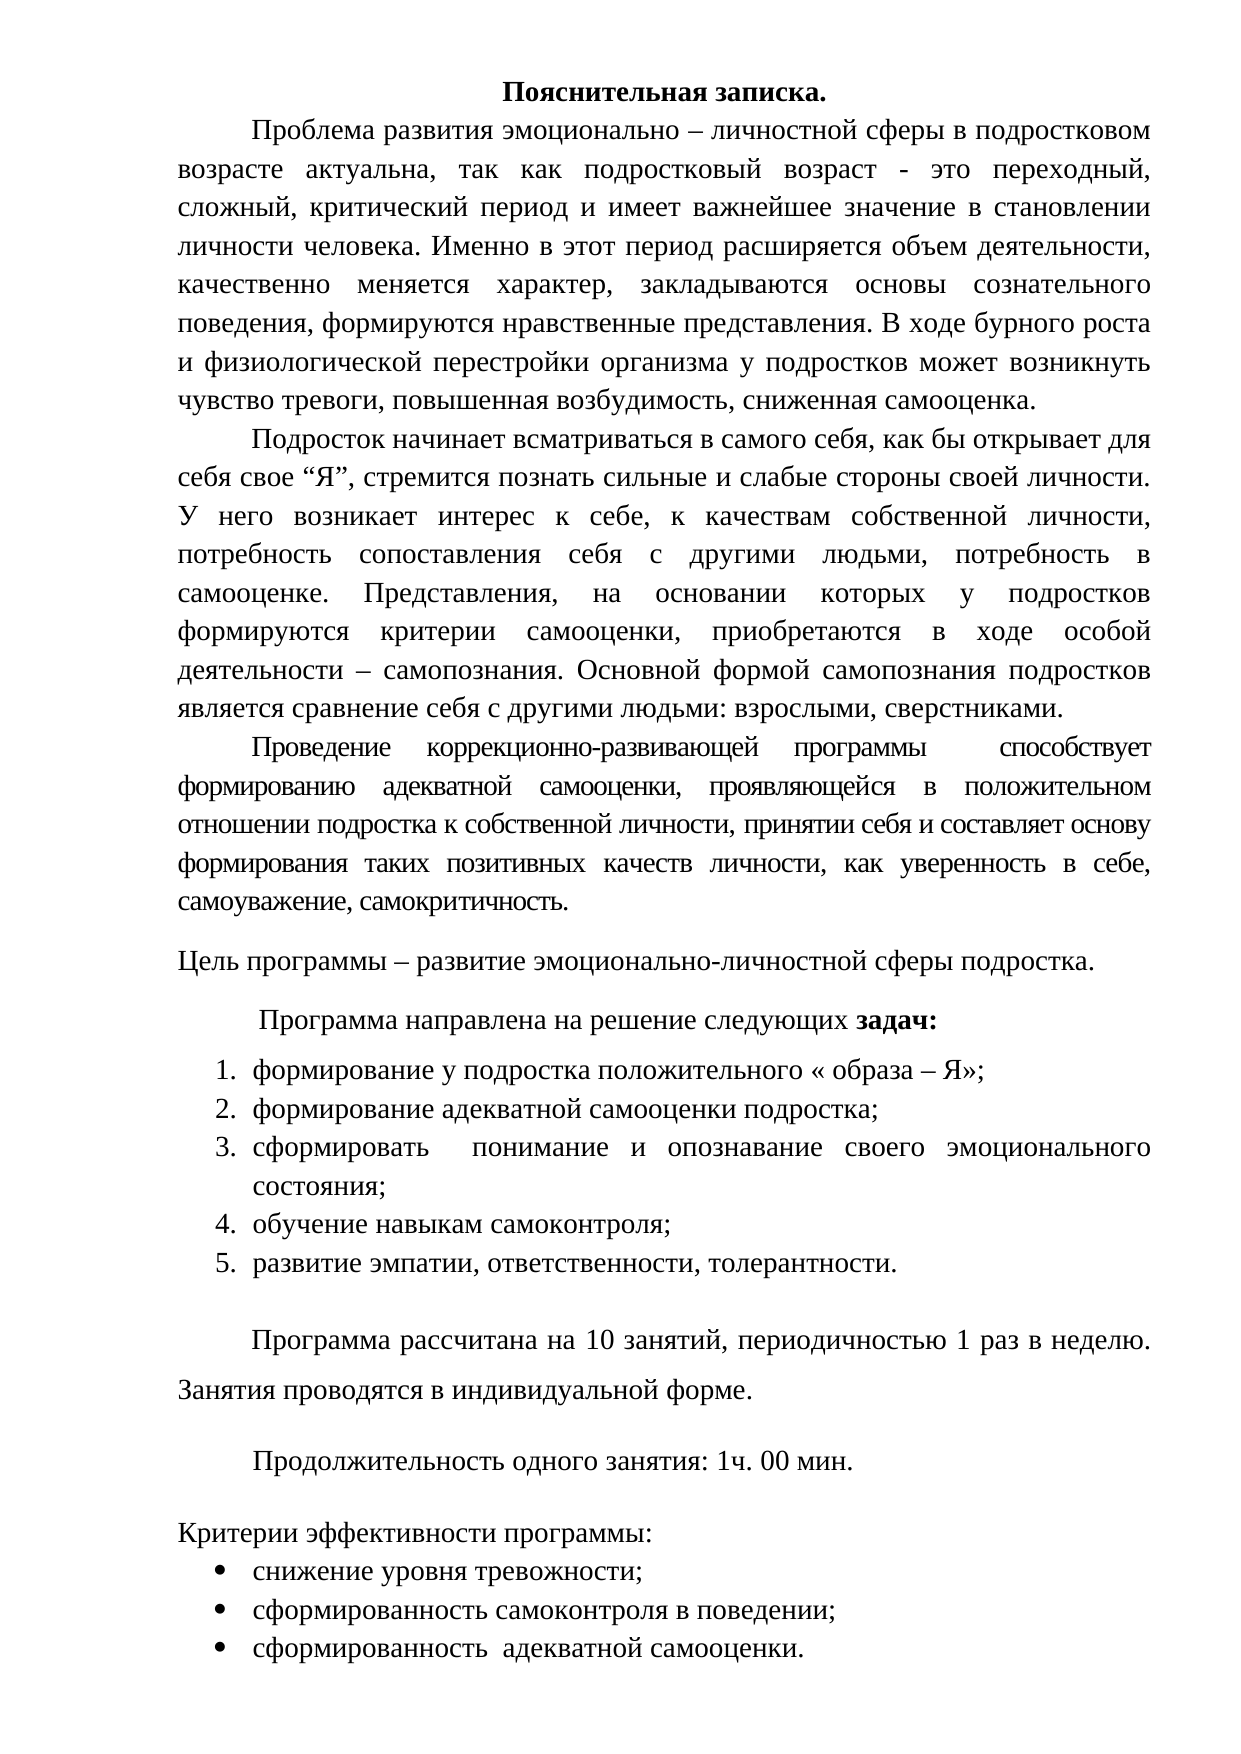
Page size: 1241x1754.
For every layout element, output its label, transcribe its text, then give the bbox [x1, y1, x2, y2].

list обучение навыкам самоконтроля; [215, 1206, 1152, 1240]
text Критерии эффективности программы: [177, 1515, 1152, 1548]
list развитие эмпатии, ответственности, толерантности. [215, 1245, 1152, 1278]
text Проблема развития эмоционально – личностной сферы в подростковом возрасте актуальна, так как подростковый возраст - это переходный, сложный, критический период и имеет важнейшее значение в становлении личности человека. Именно в этот период расширяется объем деятельности, качественно меняется характер, закладываются основы сознательного поведения, формируются нравственные представления. В ходе бурного роста и физиологической перестройки организма у подростков может возникнуть чувство тревоги, повышенная возбудимость, сниженная самооценка. [177, 112, 1152, 416]
text Программа направлена на решение следующих задач: [177, 1002, 1152, 1036]
text Пояснительная записка. [177, 74, 1152, 107]
text Цель программы – развитие эмоционально-личностной сферы подростка. [177, 943, 1152, 976]
text Программа рассчитана на 10 занятий, периодичностью 1 раз в неделю. Занятия проводятся в индивидуальной форме. [177, 1322, 1152, 1406]
list снижение уровня тревожности; [215, 1553, 1152, 1587]
text Проведение коррекционно-развивающей программы способствует формированию адекватной самооценки, проявляющейся в положительном отношении подростка к собственной личности, принятии себя и составляет основу формирования таких позитивных качеств личности, как уверенность в себе, самоуважение, самокритичность. [177, 729, 1152, 917]
text Продолжительность одного занятия: 1ч. 00 мин. [177, 1443, 1152, 1477]
list формирование адекватной самооценки подростка; [215, 1091, 1152, 1124]
text Подросток начинает всматриваться в самого себя, как бы открывает для себя свое “Я”, стремится познать сильные и слабые стороны своей личности. У него возникает интерес к себе, к качествам собственной личности, потребность сопоставления себя с другими людьми, потребность в самооценке. Представления, на основании которых у подростков формируются критерии самооценки, приобретаются в ходе особой деятельности – самопознания. Основной формой самопознания подростков является сравнение себя с другими людьми: взрослыми, сверстниками. [177, 421, 1152, 724]
list сформированность самоконтроля в поведении; [215, 1592, 1152, 1626]
list сформировать понимание и опознавание своего эмоционального состояния; [215, 1129, 1152, 1201]
list сформированность адекватной самооценки. [215, 1631, 1152, 1664]
list формирование у подростка положительного « образа – Я»; [215, 1052, 1152, 1086]
